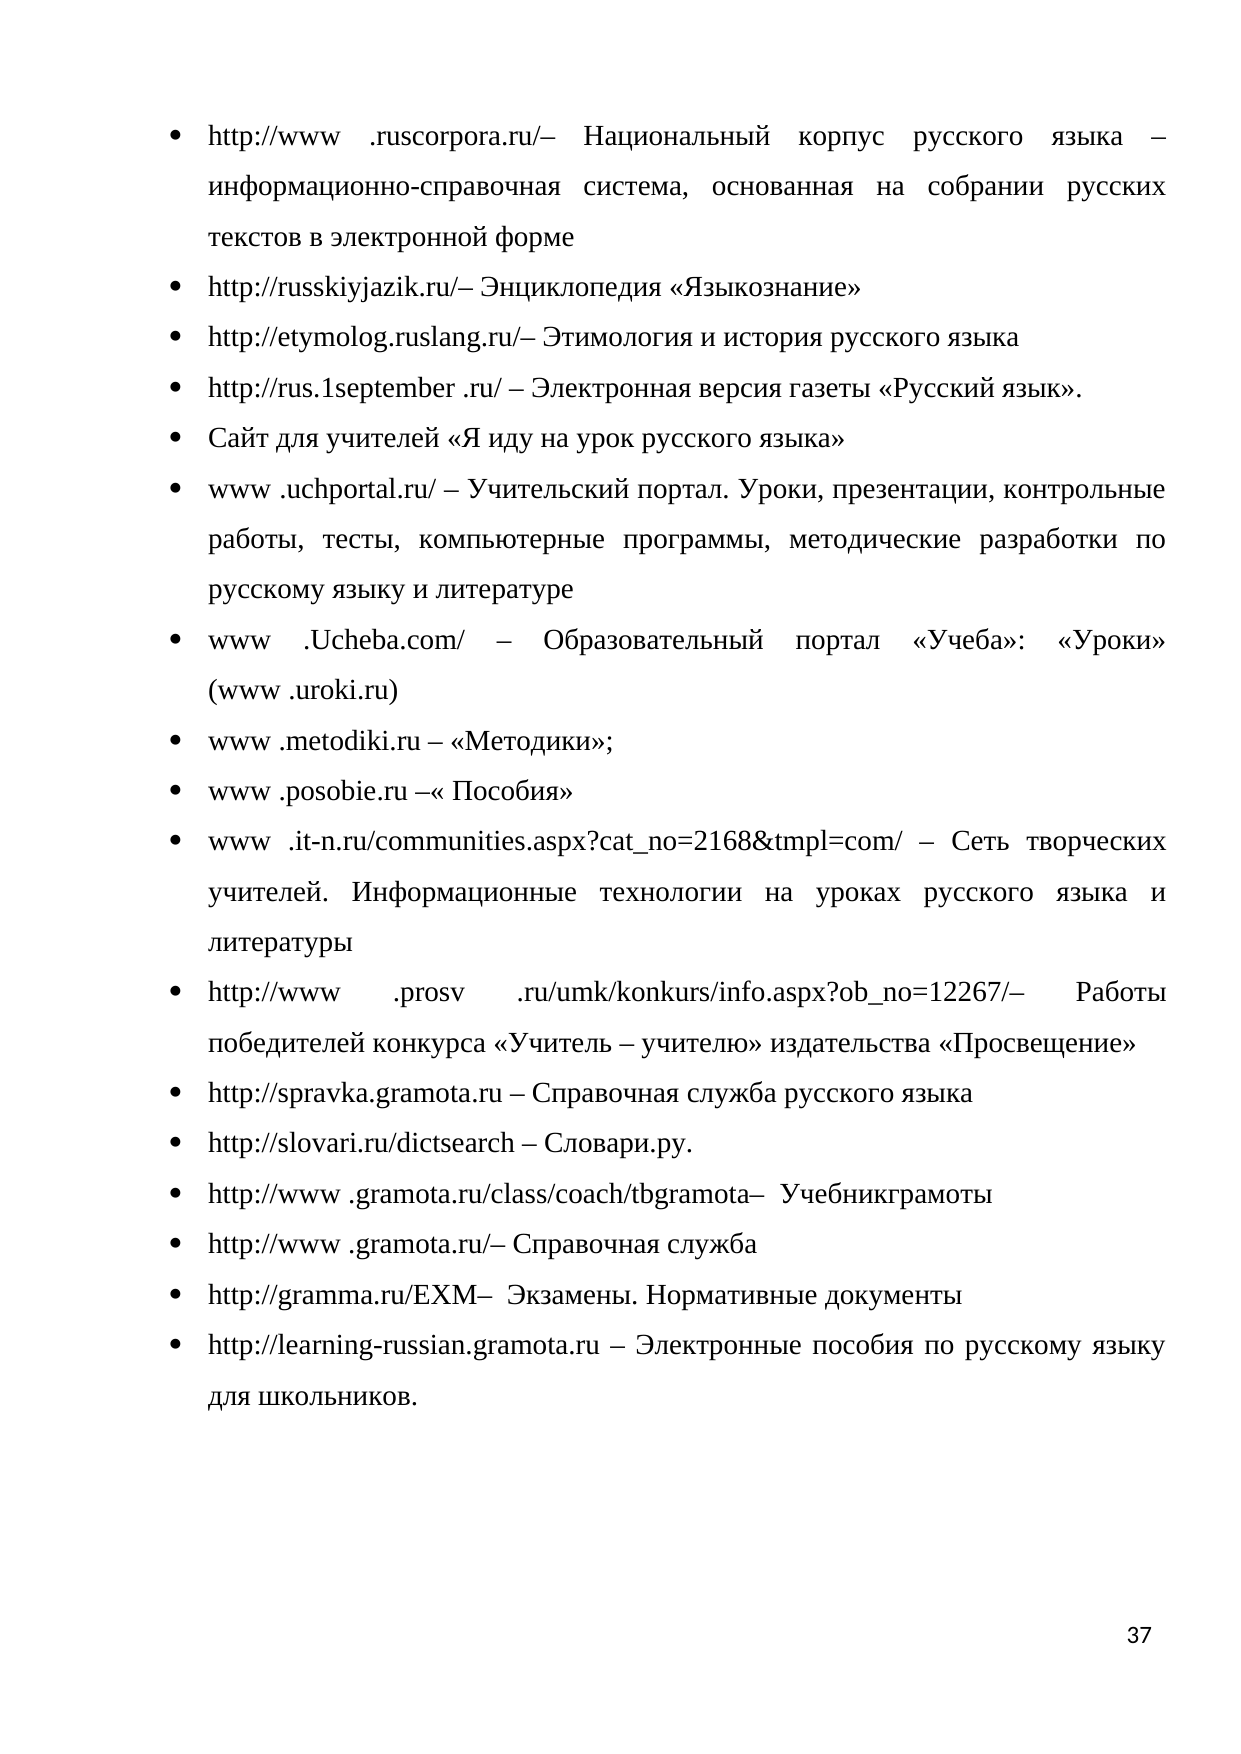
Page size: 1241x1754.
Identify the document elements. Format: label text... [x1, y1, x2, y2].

list http://www .prosv .ru/umk/konkurs/info.aspx?ob_no=12267/– Работы победителей конкурса «Учитель – учителю» издательства «Просвещение» [170, 974, 1167, 1058]
list http://rus.1september .ru/ – Электронная версия газеты «Русский язык». [170, 370, 1167, 404]
list http://slovari.ru/dictsearch – Словари.ру. [170, 1126, 1167, 1159]
list www .Ucheba.com/ – Образовательный портал «Учеба»: «Уроки» (www .uroki.ru) [170, 622, 1167, 706]
list Сайт для учителей «Я иду на урок русского языка» [170, 420, 1167, 454]
list http://gramma.ru/EXM– Экзамены. Нормативные документы [170, 1277, 1167, 1311]
list http://www .gramota.ru/class/coach/tbgramota– Учебникграмоты [170, 1176, 1167, 1210]
list www .it-n.ru/communities.aspx?cat_no=2168&tmpl=com/ – Сеть творческих учителей. Информационные технологии на уроках русского языка и литературы [170, 823, 1167, 958]
list http://www .ruscorpora.ru/– Национальный корпус русского языка –информационно-справочная система, основанная на собрании русских текстов в электронной форме [170, 118, 1167, 252]
list http://learning-russian.gramota.ru – Электронные пособия по русскому языку для школьников. [170, 1327, 1167, 1411]
list www .metodiki.ru – «Методики»; [170, 723, 1167, 756]
list http://www .gramota.ru/– Справочная служба [170, 1226, 1167, 1260]
list http://etymolog.ruslang.ru/– Этимология и история русского языка [170, 319, 1167, 353]
list www .posobie.ru –« Пособия» [170, 773, 1167, 807]
list www .uchportal.ru/ – Учительский портал. Уроки, презентации, контрольные работы, тесты, компьютерные программы, методические разработки по русскому языку и литературе [170, 471, 1167, 605]
list http://russkiyjazik.ru/– Энциклопедия «Языкознание» [170, 269, 1167, 303]
list http://spravka.gramota.ru – Справочная служба русского языка [170, 1075, 1167, 1109]
